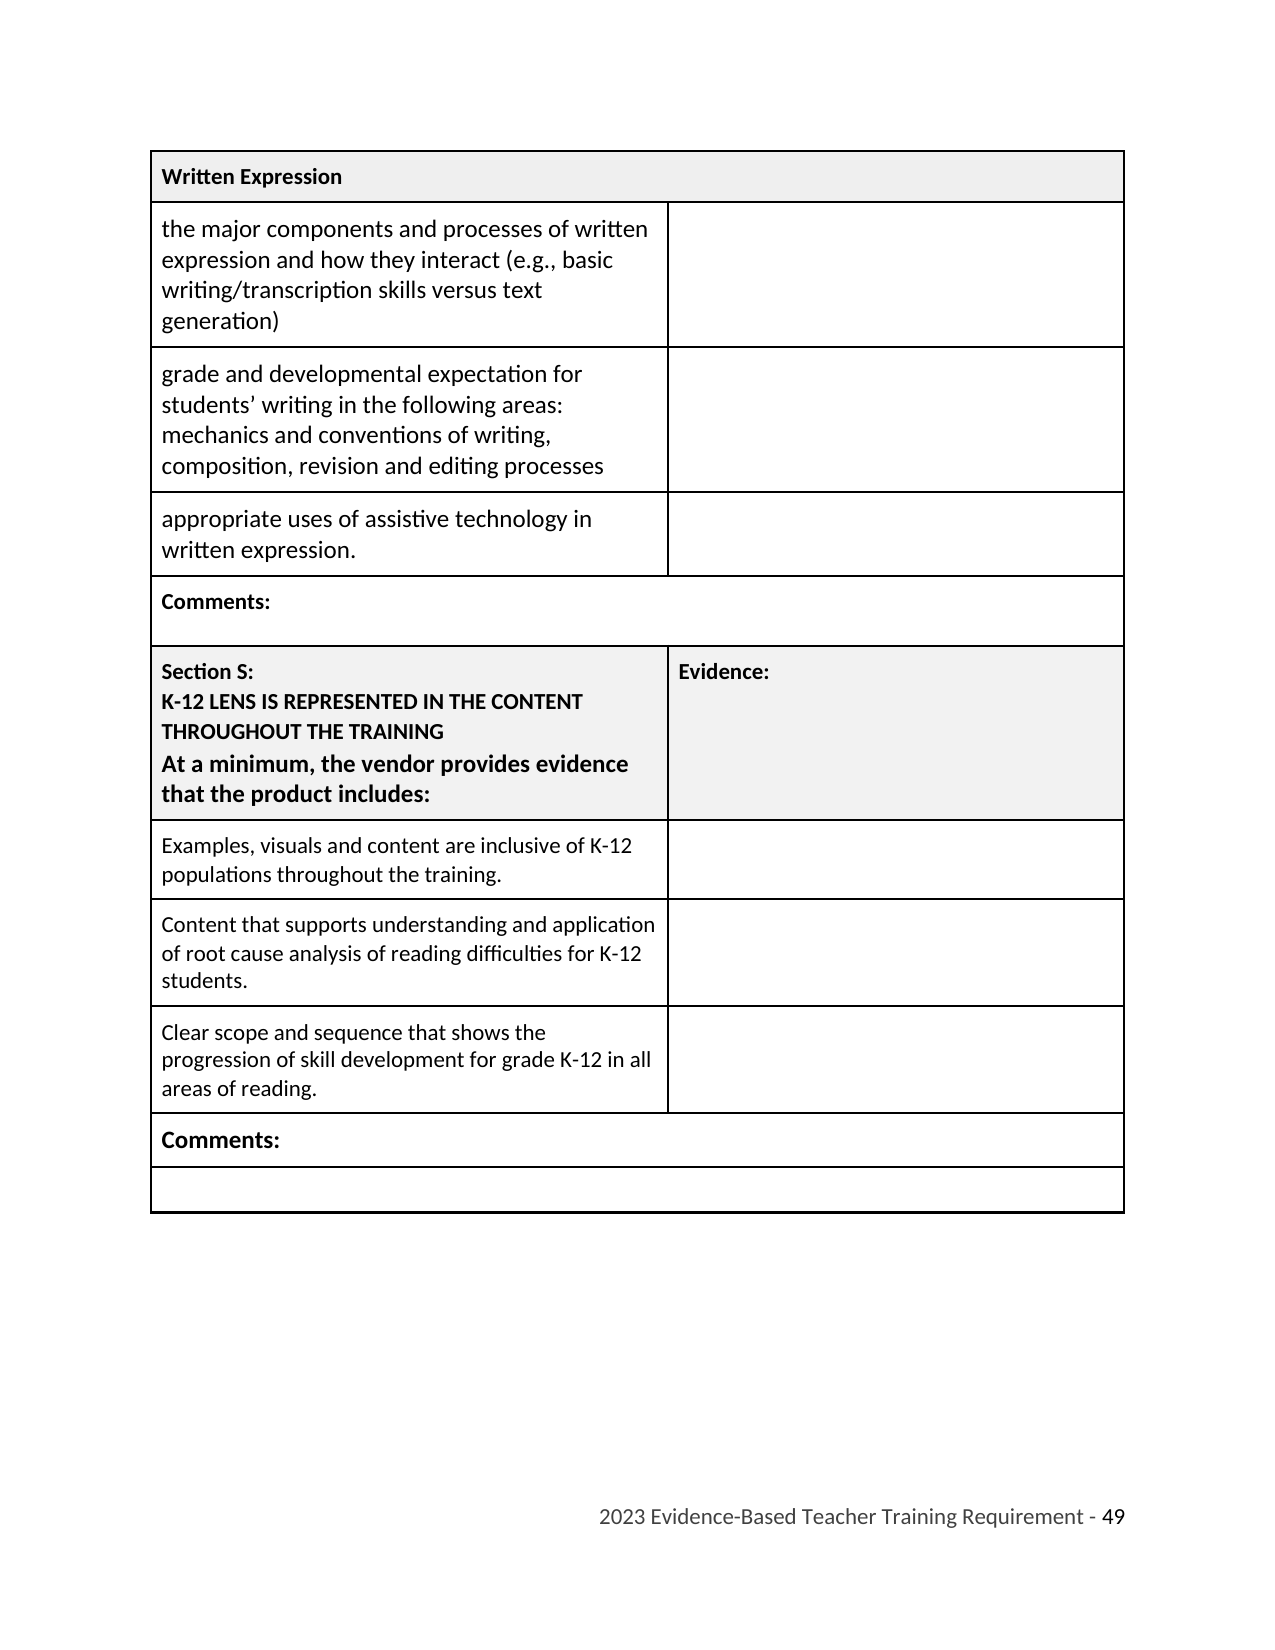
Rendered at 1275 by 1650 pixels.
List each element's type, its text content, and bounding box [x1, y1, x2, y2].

table_cell [669, 900, 1123, 1005]
table_cell appropriate uses of assistive technology in written expression. [152, 493, 667, 575]
table_cell the major components and processes of written expression and how they interact (e.g., basic writing/transcription skills versus text generation) [152, 203, 667, 346]
table_cell [669, 1007, 1123, 1112]
table_cell Written Expression [152, 152, 1123, 201]
table_cell Examples, visuals and content are inclusive of K-12 populations throughout the training. [152, 821, 667, 898]
table_cell Clear scope and sequence that shows the progression of skill development for grade K-12 in all areas of reading. [152, 1007, 667, 1112]
table_cell Evidence: [669, 647, 1123, 819]
table_cell grade and developmental expectation for students’ writing in the following areas: mechanics and conventions of writing, composition, revision and editing processes [152, 348, 667, 491]
table_cell Comments: [152, 577, 1123, 644]
table_cell [669, 821, 1123, 898]
table_cell Section S: K-12 LENS IS REPRESENTED IN THE CONTENT THROUGHOUT THE TRAINING At a minimum, the vendor provides evidence that the product includes: [152, 647, 667, 819]
table_cell Content that supports understanding and application of root cause analysis of reading difficulties for K-12 students. [152, 900, 667, 1005]
table_cell [669, 493, 1123, 575]
table_cell [669, 203, 1123, 346]
table_cell [669, 348, 1123, 491]
table_cell [152, 1168, 1123, 1211]
table_cell Comments: [152, 1114, 1123, 1166]
